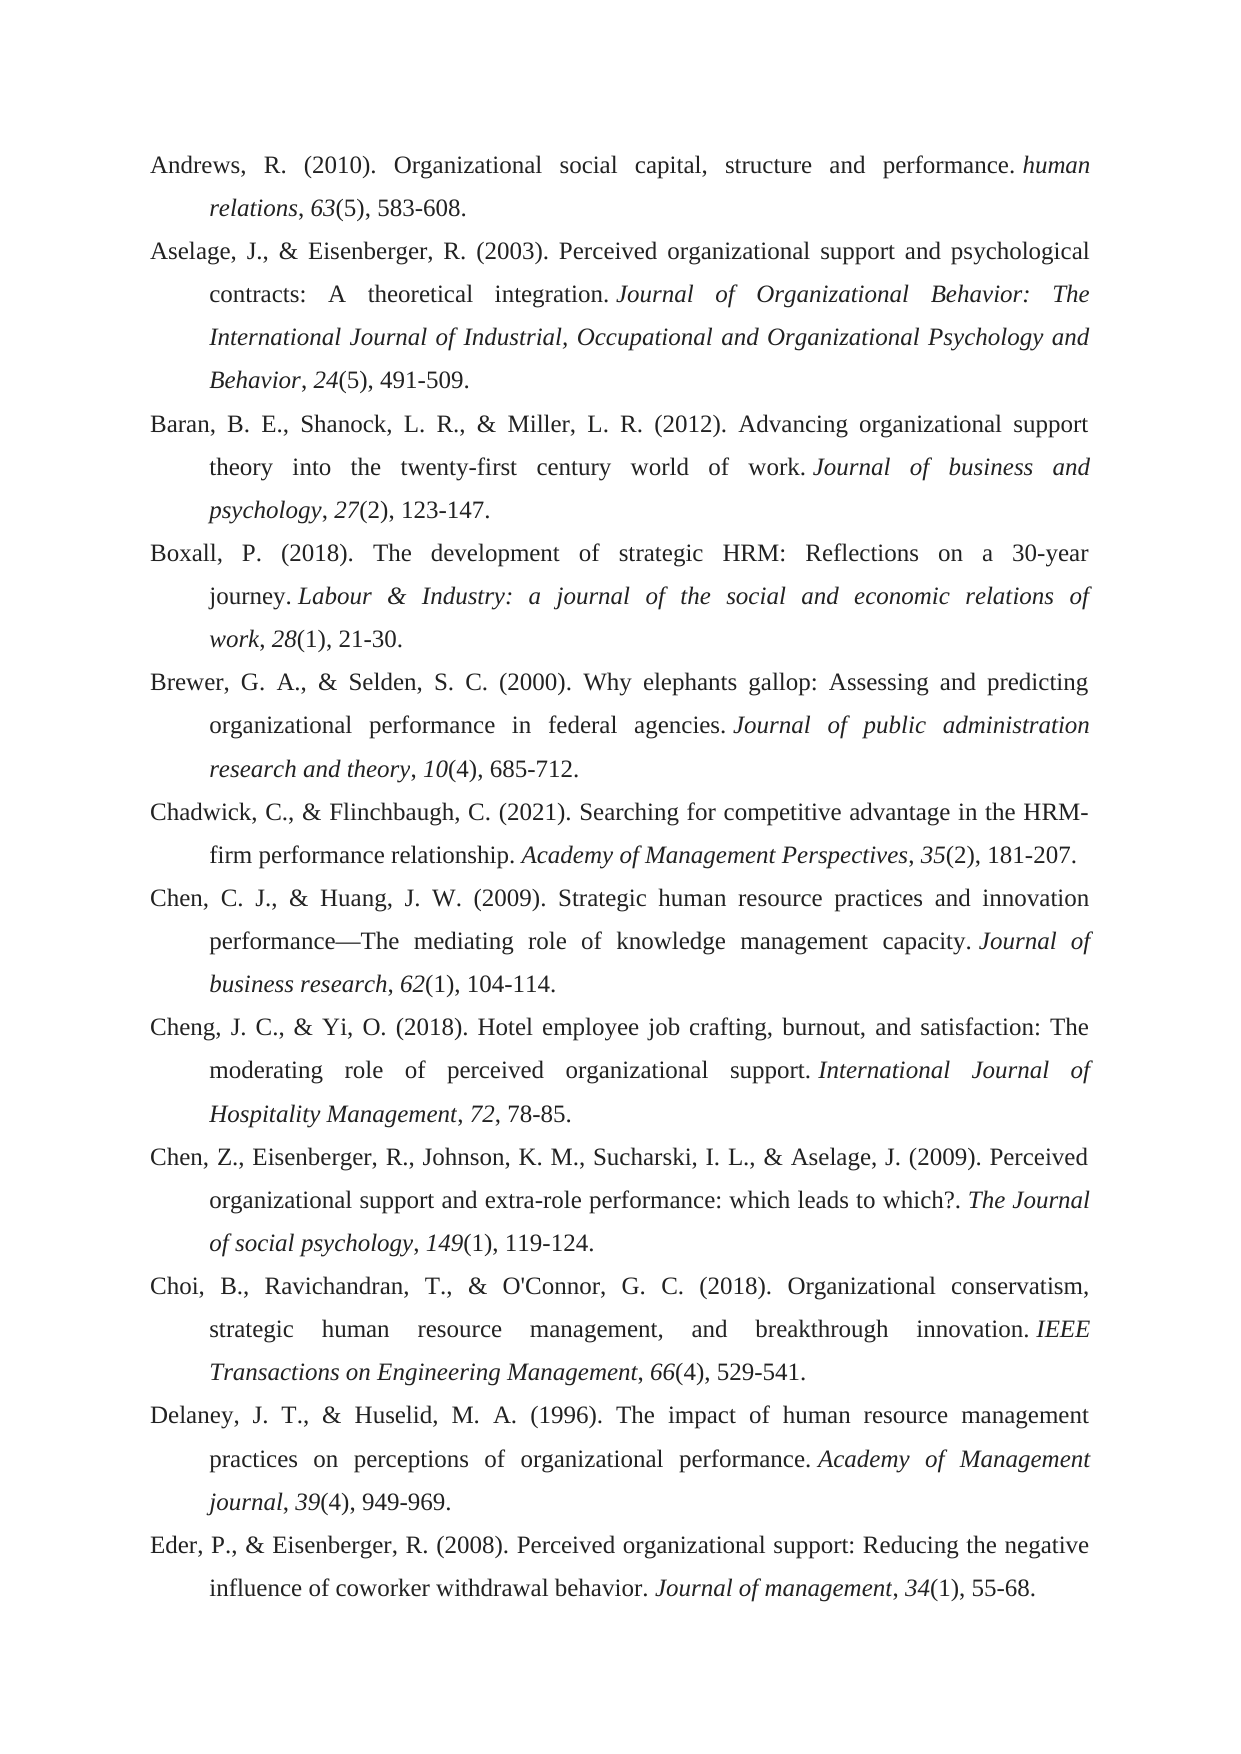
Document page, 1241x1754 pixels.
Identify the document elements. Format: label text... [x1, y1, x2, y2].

text Baran, B. E., Shanock, L. R., & Miller, L. R. (2012). Advancing organizational support theory into the twenty-first century world of work. Journal of business and psychology, 27(2), 123-147. [150, 437, 1090, 524]
text Choi, B., Ravichandran, T., & O'Connor, G. C. (2018). Organizational conservatism, strategic human resource management, and breakthrough innovation. IEEE Transactions on Engineering Management, 66(4), 529-541. [150, 1300, 1090, 1386]
text Chadwick, C., & Flinchbaugh, C. (2021). Searching for competitive advantage in the HRM-firm performance relationship. Academy of Management Perspectives, 35(2), 181-207. [150, 826, 1090, 869]
text Chen, C. J., & Huang, J. W. (2009). Strategic human resource practices and innovation performance—The mediating role of knowledge management capacity. Journal of business research, 62(1), 104-114. [150, 912, 1090, 998]
text Andrews, R. (2010). Organizational social capital, structure and performance. human relations, 63(5), 583-608. [150, 179, 1090, 222]
text Aselage, J., & Eisenberger, R. (2003). Perceived organizational support and psychological contracts: A theoretical integration. Journal of Organizational Behavior: The International Journal of Industrial, Occupational and Organizational Psychology and Behavior, 24(5), 491-509. [150, 265, 1090, 394]
text Delaney, J. T., & Huselid, M. A. (1996). The impact of human resource management practices on perceptions of organizational performance. Academy of Management journal, 39(4), 949-969. [150, 1429, 1090, 1516]
text Eder, P., & Eisenberger, R. (2008). Perceived organizational support: Reducing the negative influence of coworker withdrawal behavior. Journal of management, 34(1), 55-68. [150, 1559, 1090, 1602]
text Boxall, P. (2018). The development of strategic HRM: Reflections on a 30-year journey. Labour & Industry: a journal of the social and economic relations of work, 28(1), 21-30. [150, 567, 1090, 653]
text Cheng, J. C., & Yi, O. (2018). Hotel employee job crafting, burnout, and satisfaction: The moderating role of perceived organizational support. International Journal of Hospitality Management, 72, 78-85. [150, 1041, 1090, 1127]
text Chen, Z., Eisenberger, R., Johnson, K. M., Sucharski, I. L., & Aselage, J. (2009). Perceived organizational support and extra-role performance: which leads to which?. The Journal of social psychology, 149(1), 119-124. [150, 1171, 1090, 1257]
text Brewer, G. A., & Selden, S. C. (2000). Why elephants gallop: Assessing and predicting organizational performance in federal agencies. Journal of public administration research and theory, 10(4), 685-712. [150, 696, 1090, 782]
